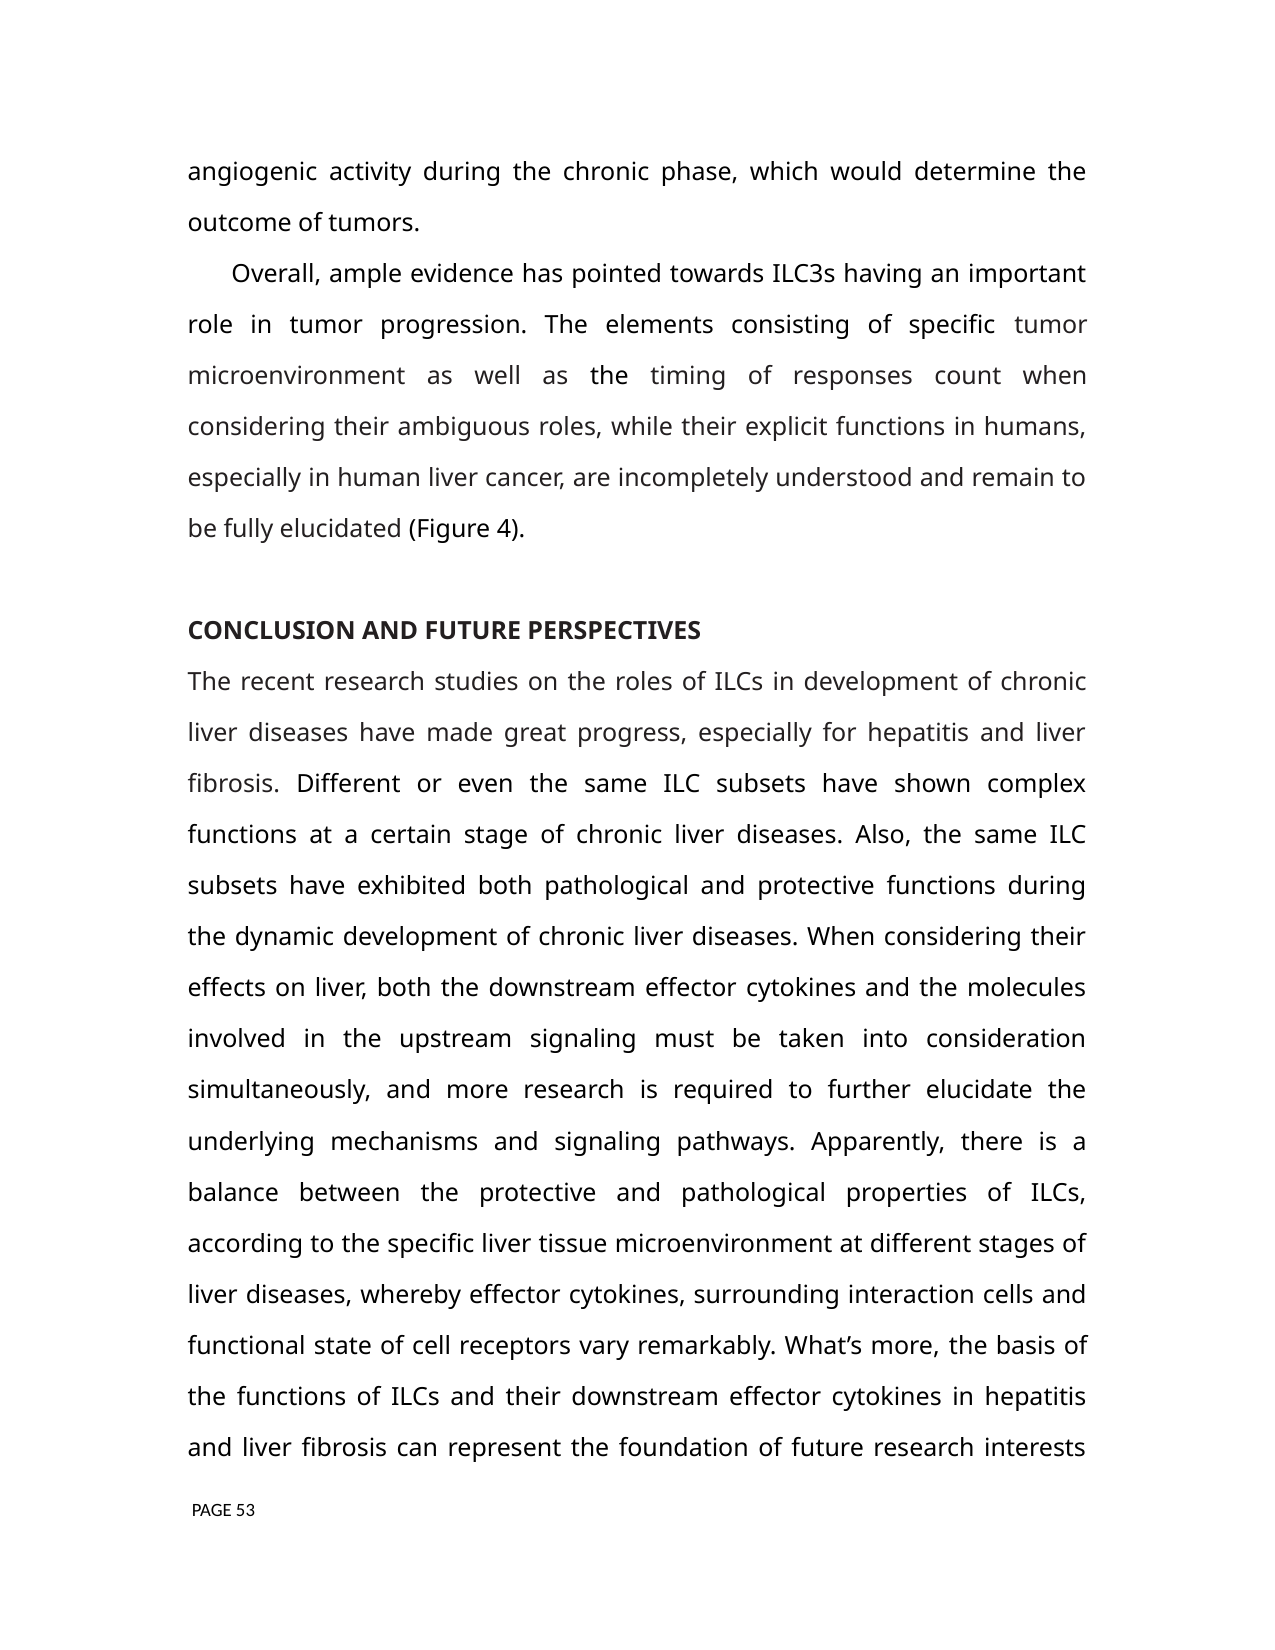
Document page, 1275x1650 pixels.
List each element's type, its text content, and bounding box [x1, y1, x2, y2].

text CONCLUSION AND FUTURE PERSPECTIVES [187, 613, 1087, 647]
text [187, 153, 1087, 238]
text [187, 664, 1087, 1463]
text Overall, ample evidence has pointed towards ILC3s having an important role in tumor progression. The elements consisting of specific tumor microenvironment as well as the timing of responses count when considering their ambiguous roles, while their explicit functions in humans, especially in human liver cancer, are incompletely understood and remain to be fully elucidated (Figure 4). [187, 256, 1087, 545]
